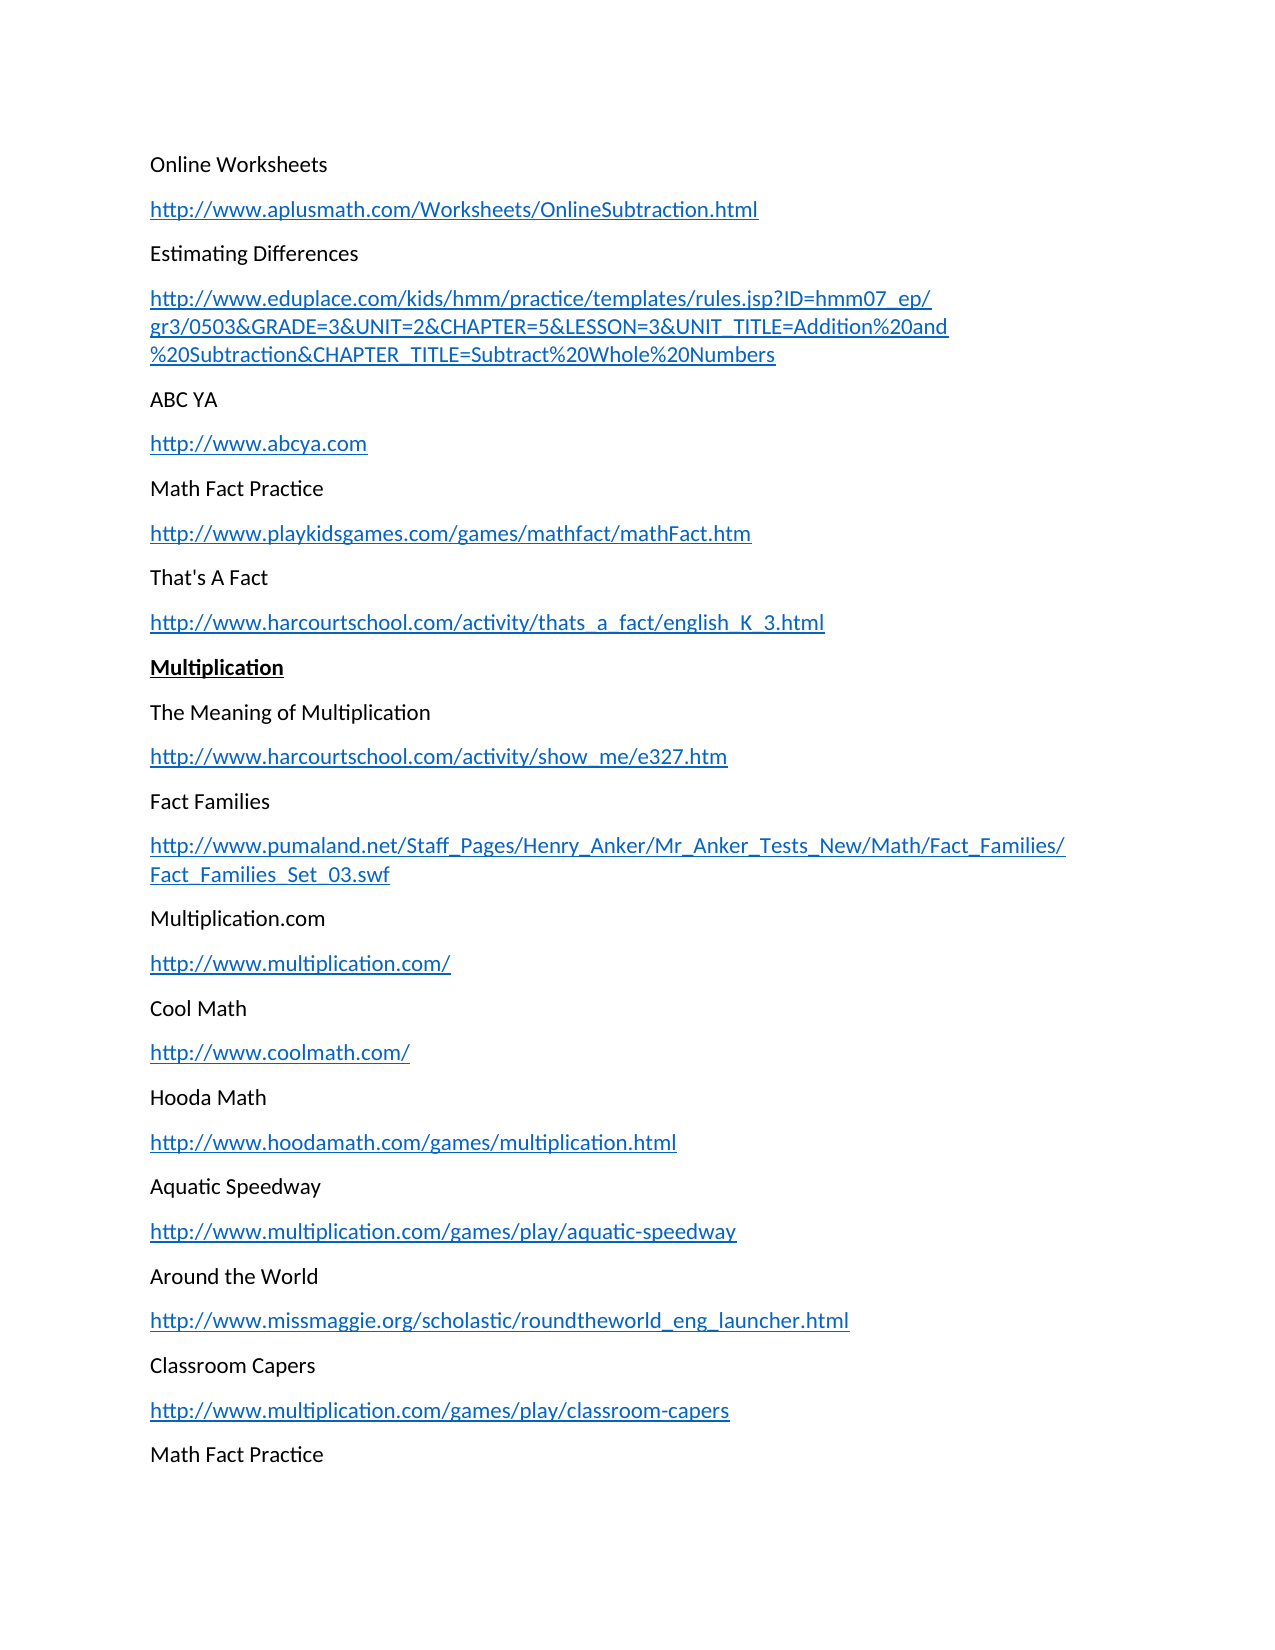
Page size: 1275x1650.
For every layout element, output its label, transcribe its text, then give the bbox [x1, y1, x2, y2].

text Multiplication.com [150, 904, 1125, 932]
text http://www.eduplace.com/kids/hmm/practice/templates/rules.jsp?ID=hmm07_ep/gr3/0503&GRADE=3&UNIT=2&CHAPTER=5&LESSON=3&UNIT_TITLE=Addition%20and%20Subtraction&CHAPTER_TITLE=Subtract%20Whole%20Numbers [150, 284, 1125, 368]
text http://www.multiplication.com/games/play/classroom-capers [150, 1396, 1125, 1424]
text Math Fact Practice [150, 1441, 1125, 1469]
text Around the World [150, 1262, 1125, 1290]
text http://www.playkidsgames.com/games/mathfact/mathFact.htm [150, 519, 1125, 547]
text http://www.multiplication.com/ [150, 949, 1125, 977]
text That's A Fact [150, 563, 1125, 592]
text Aquatic Speedway [150, 1172, 1125, 1201]
text http://www.harcourtschool.com/activity/show_me/e327.htm [150, 742, 1125, 770]
text Math Fact Practice [150, 474, 1125, 502]
text The Meaning of Multiplication [150, 698, 1125, 726]
text http://www.multiplication.com/games/play/aquatic-speedway [150, 1217, 1125, 1245]
text ABC YA [150, 385, 1125, 413]
text http://www.aplusmath.com/Worksheets/OnlineSubtraction.html [150, 195, 1125, 223]
text Online Worksheets [150, 150, 1125, 178]
text http://www.abcya.com [150, 429, 1125, 457]
text Estimating Differences [150, 239, 1125, 267]
text http://www.pumaland.net/Staff_Pages/Henry_Anker/Mr_Anker_Tests_New/Math/Fact_Families/Fact_Families_Set_03.swf [150, 832, 1125, 888]
text Fact Families [150, 787, 1125, 815]
text Hooda Math [150, 1083, 1125, 1111]
text http://www.hoodamath.com/games/multiplication.html [150, 1128, 1125, 1156]
text http://www.missmaggie.org/scholastic/roundtheworld_eng_launcher.html [150, 1307, 1125, 1334]
text Cool Math [150, 994, 1125, 1022]
text http://www.coolmath.com/ [150, 1038, 1125, 1066]
text http://www.harcourtschool.com/activity/thats_a_fact/english_K_3.html [150, 608, 1125, 636]
text Classroom Capers [150, 1351, 1125, 1379]
text Multiplication [150, 653, 1125, 681]
